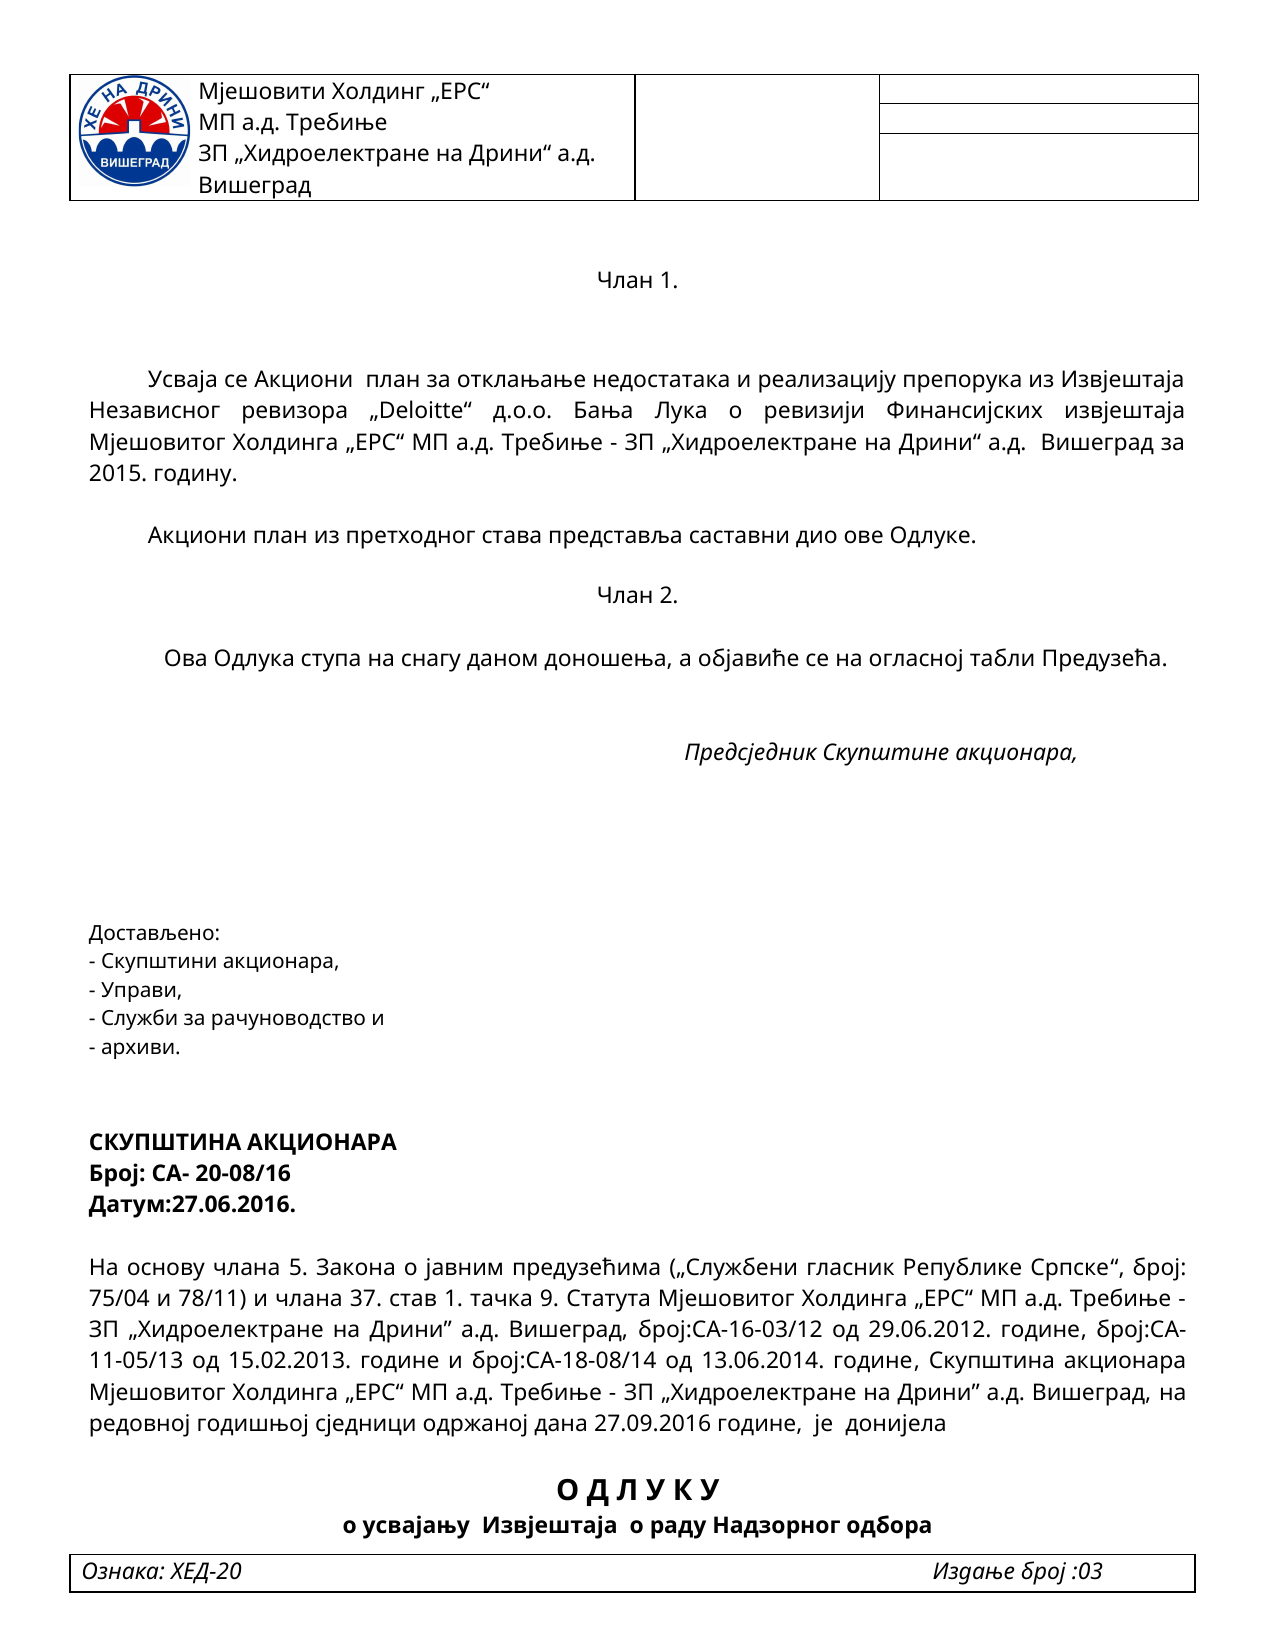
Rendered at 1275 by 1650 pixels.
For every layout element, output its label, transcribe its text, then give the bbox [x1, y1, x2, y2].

text - Служби за рачуноводство и [89, 1003, 1186, 1032]
text Достављено: [89, 918, 1186, 947]
text На основу члана 5. Закона о јавним предузећима („Службени гласник Републике Српске“, број: 75/04 и 78/11) и члана 37. став 1. тачка 9. Статута Мјешовитог Холдинга „ЕРС“ МП а.д. Требиње - ЗП „Хидроелектране на Дрини” а.д. Вишеград, број:СА-16-03/12 од 29.06.2012. године, број:СА-11-05/13 од 15.02.2013. године и број:СА-18-08/14 од 13.06.2014. године, Скупштина акционара Мјешовитог Холдинга „ЕРС“ МП а.д. Требиње - ЗП „Хидроелектране на Дрини” а.д. Вишеград, на редовној годишњој сједници одржаној дана 27.09.2016 године, је донијела [89, 1251, 1186, 1438]
text Ова Одлука ступа на снагу даном доношења, а објавиће се на огласној табли Предузећа. [89, 642, 1186, 673]
text Број: СА- 20-08/16 [89, 1157, 1186, 1188]
text - Скупштини акционара, [89, 947, 1186, 975]
text Усваја се Акциони план за отклањање недостатака и реализацију препорука из Извјештаја Независног ревизора „Deloitte“ д.о.о. Бања Лука о ревизији Финансијских извјештаја Мјешовитог Холдинга „ЕРС“ МП а.д. Требиње - ЗП „Хидроелектране на Дрини“ а.д. Вишеград за 2015. годину. [89, 363, 1186, 488]
text - архиви. [89, 1032, 1186, 1060]
text Датум:27.06.2016. [89, 1188, 1186, 1219]
text Члан 2. [89, 579, 1186, 611]
text - Управи, [89, 975, 1186, 1003]
text Предсједник Скупштине акционара, [89, 736, 1186, 767]
subtitle О Д Л У К У [89, 1469, 1186, 1509]
text Члан 1. [89, 264, 1186, 295]
text Акциони план из претходног става представља саставни дио ове Одлуке. [89, 519, 1186, 551]
text СКУПШТИНА АКЦИОНАРА [89, 1126, 1186, 1157]
text о усвајању Извјештаја о раду Надзорног одбора [89, 1509, 1186, 1540]
picture [78, 75, 191, 187]
